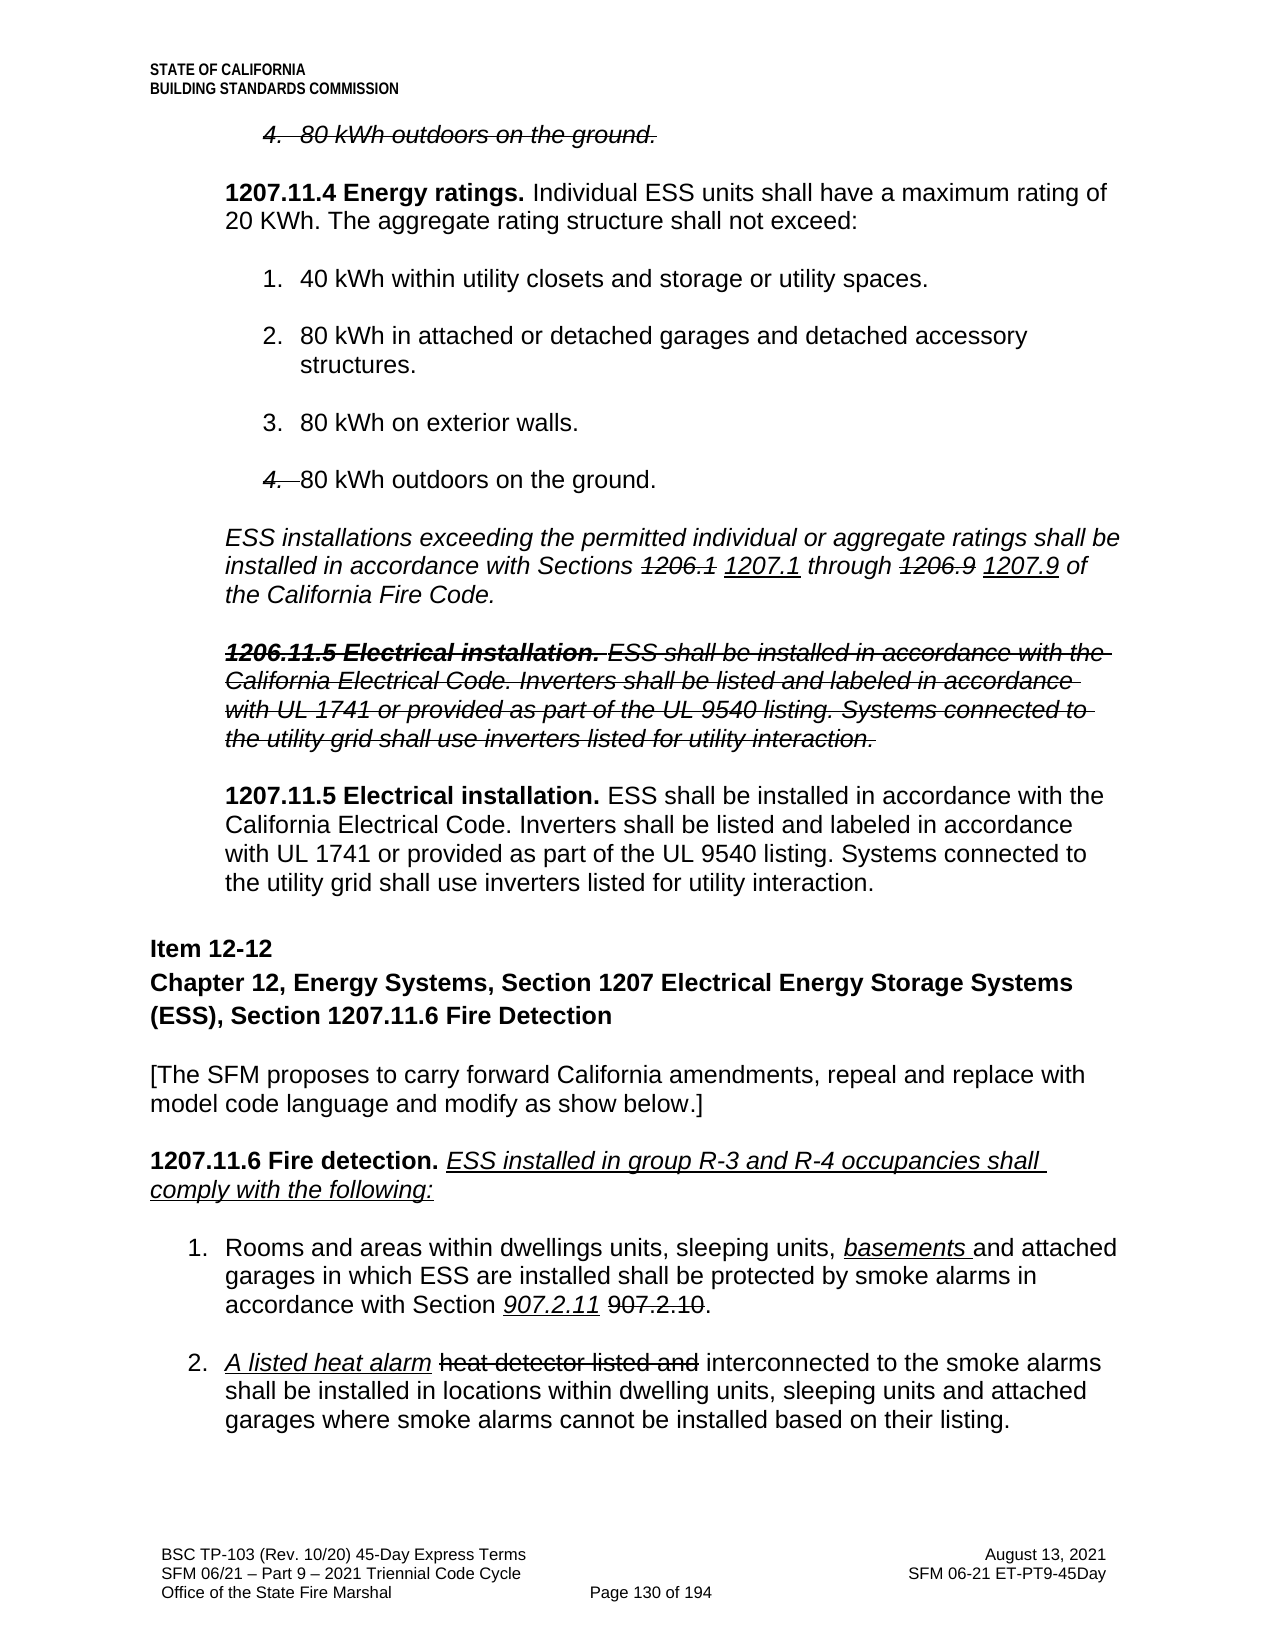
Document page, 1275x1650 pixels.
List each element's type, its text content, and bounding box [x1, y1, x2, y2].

list 80 kWh in attached or detached garages and detached accessory structures. [262, 321, 1125, 407]
text ESS installations exceeding the permitted individual or aggregate ratings shall be installed in accordance with Sections 1206.1 1207.1 through 1206.9 1207.9 of the California Fire Code. [225, 522, 1125, 609]
list Rooms and areas within dwellings units, sleeping units, basements and attached garages in which ESS are installed shall be protected by smoke alarms in accordance with Section 907.2.11 907.2.10. [187, 1232, 1125, 1347]
text 1206.11.5 Electrical installation. ESS shall be installed in accordance with the California Electrical Code. Inverters shall be listed and labeled in accordance with UL 1741 or provided as part of the UL 9540 listing. Systems connected to the utility grid shall use inverters listed for utility interaction. [225, 637, 1125, 752]
text 1207.11.5 Electrical installation. ESS shall be installed in accordance with the California Electrical Code. Inverters shall be listed and labeled in accordance with UL 1741 or provided as part of the UL 9540 listing. Systems connected to the utility grid shall use inverters listed for utility interaction. [225, 781, 1125, 896]
list 40 kWh within utility closets and storage or utility spaces. [262, 264, 1125, 321]
list 80 kWh outdoors on the ground. [262, 465, 1125, 522]
list 80 kWh on exterior walls. [262, 407, 1125, 465]
subtitle Item 12-12 Chapter 12, Energy Systems, Section 1207 Electrical Energy Storage Systems (ESS), Section 1207.11.6 Fire Detection [150, 931, 1125, 1031]
list A listed heat alarm heat detector listed and interconnected to the smoke alarms shall be installed in locations within dwelling units, sleeping units and attached garages where smoke alarms cannot be installed based on their listing. [187, 1347, 1125, 1434]
list 80 kWh outdoors on the ground. [262, 120, 1125, 149]
text 1207.11.4 Energy ratings. Individual ESS units shall have a maximum rating of 20 KWh. The aggregate rating structure shall not exceed: [225, 177, 1125, 235]
text 1207.11.6 Fire detection. ESS installed in group R-3 and R-4 occupancies shall comply with the following: [150, 1146, 1125, 1204]
text [The SFM proposes to carry forward California amendments, repeal and replace with model code language and modify as show below.] [150, 1060, 1125, 1117]
